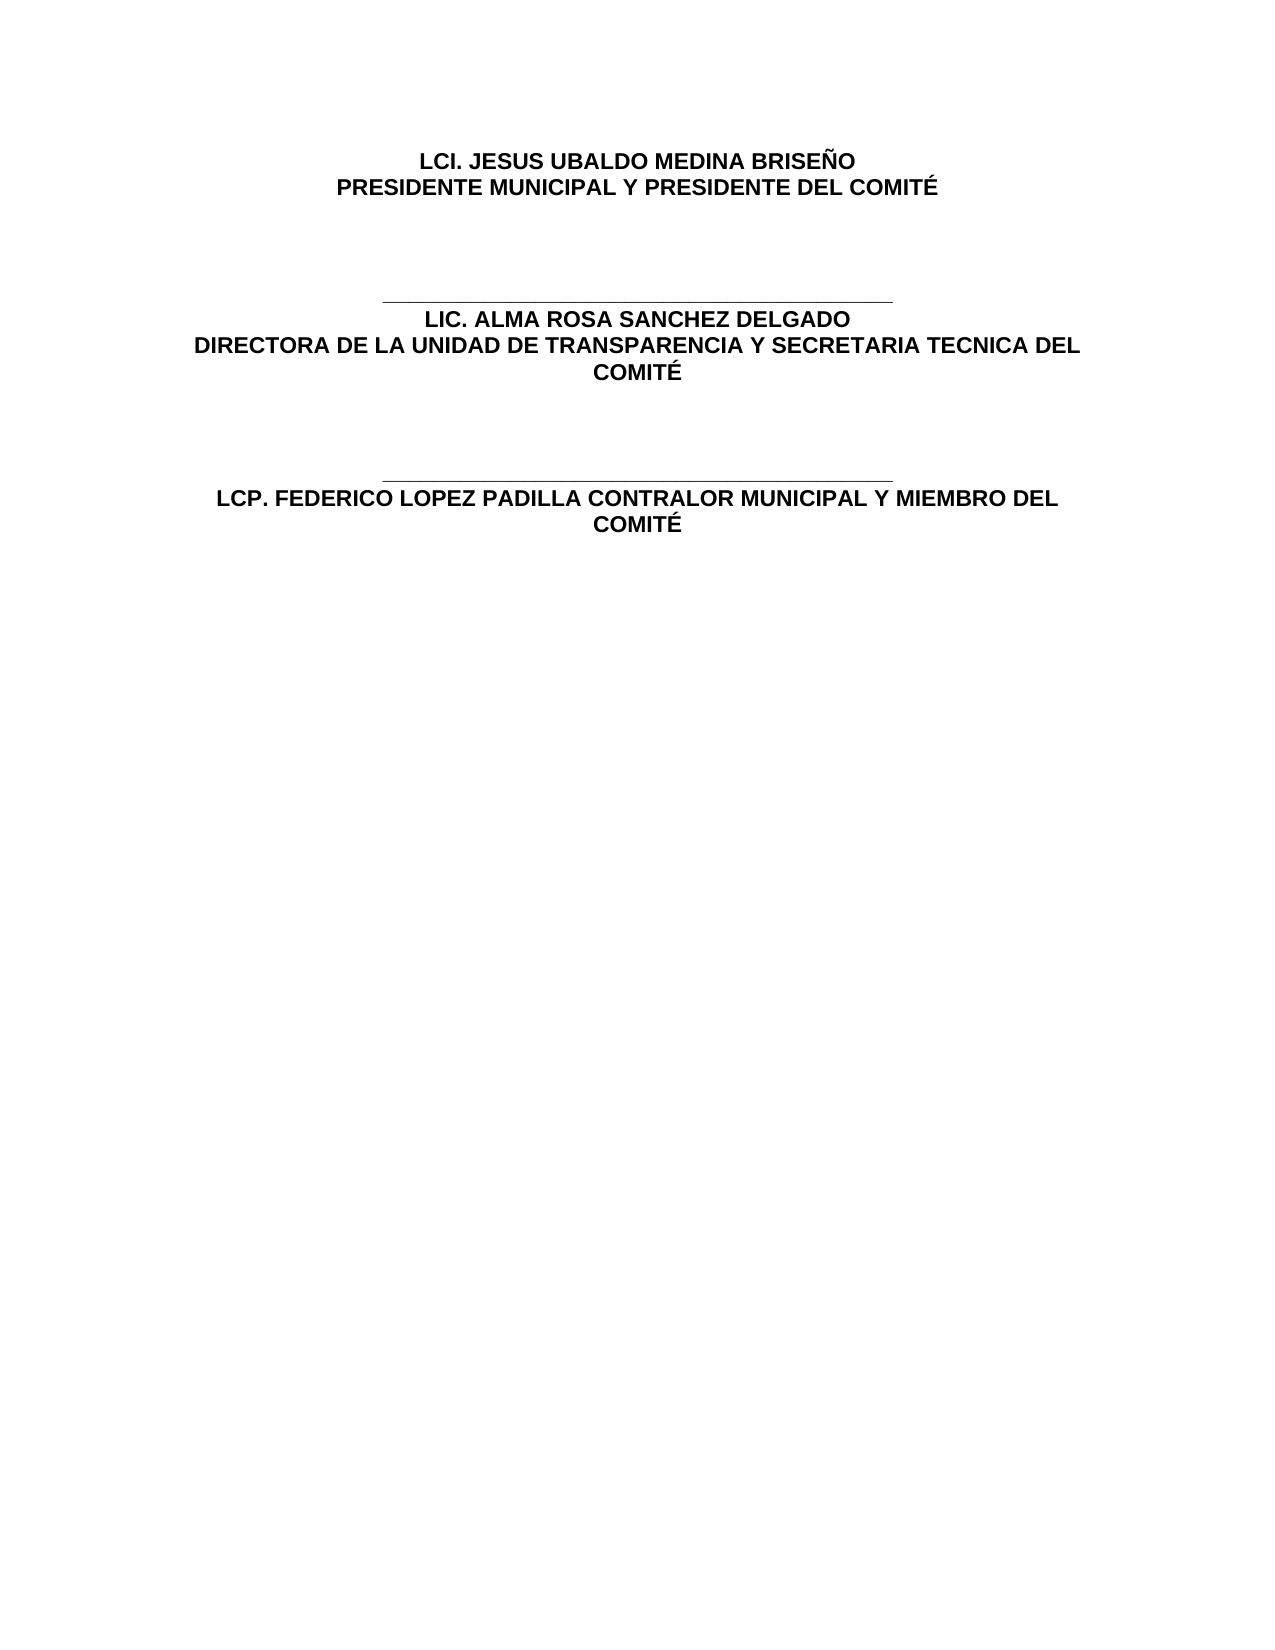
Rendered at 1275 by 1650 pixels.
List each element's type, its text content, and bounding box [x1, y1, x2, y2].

text PRESIDENTE MUNICIPAL Y PRESIDENTE DEL COMITÉ [177, 174, 1098, 200]
text DIRECTORA DE LA UNIDAD DE TRANSPARENCIA Y SECRETARIA TECNICA DEL COMITÉ [177, 332, 1098, 385]
text ________________________________________ [177, 279, 1098, 306]
text ________________________________________ [177, 458, 1098, 484]
text LCI. JESUS UBALDO MEDINA BRISEÑO [177, 148, 1098, 174]
text LIC. ALMA ROSA SANCHEZ DELGADO [177, 306, 1098, 332]
text LCP. FEDERICO LOPEZ PADILLA CONTRALOR MUNICIPAL Y MIEMBRO DEL COMITÉ [177, 484, 1098, 537]
